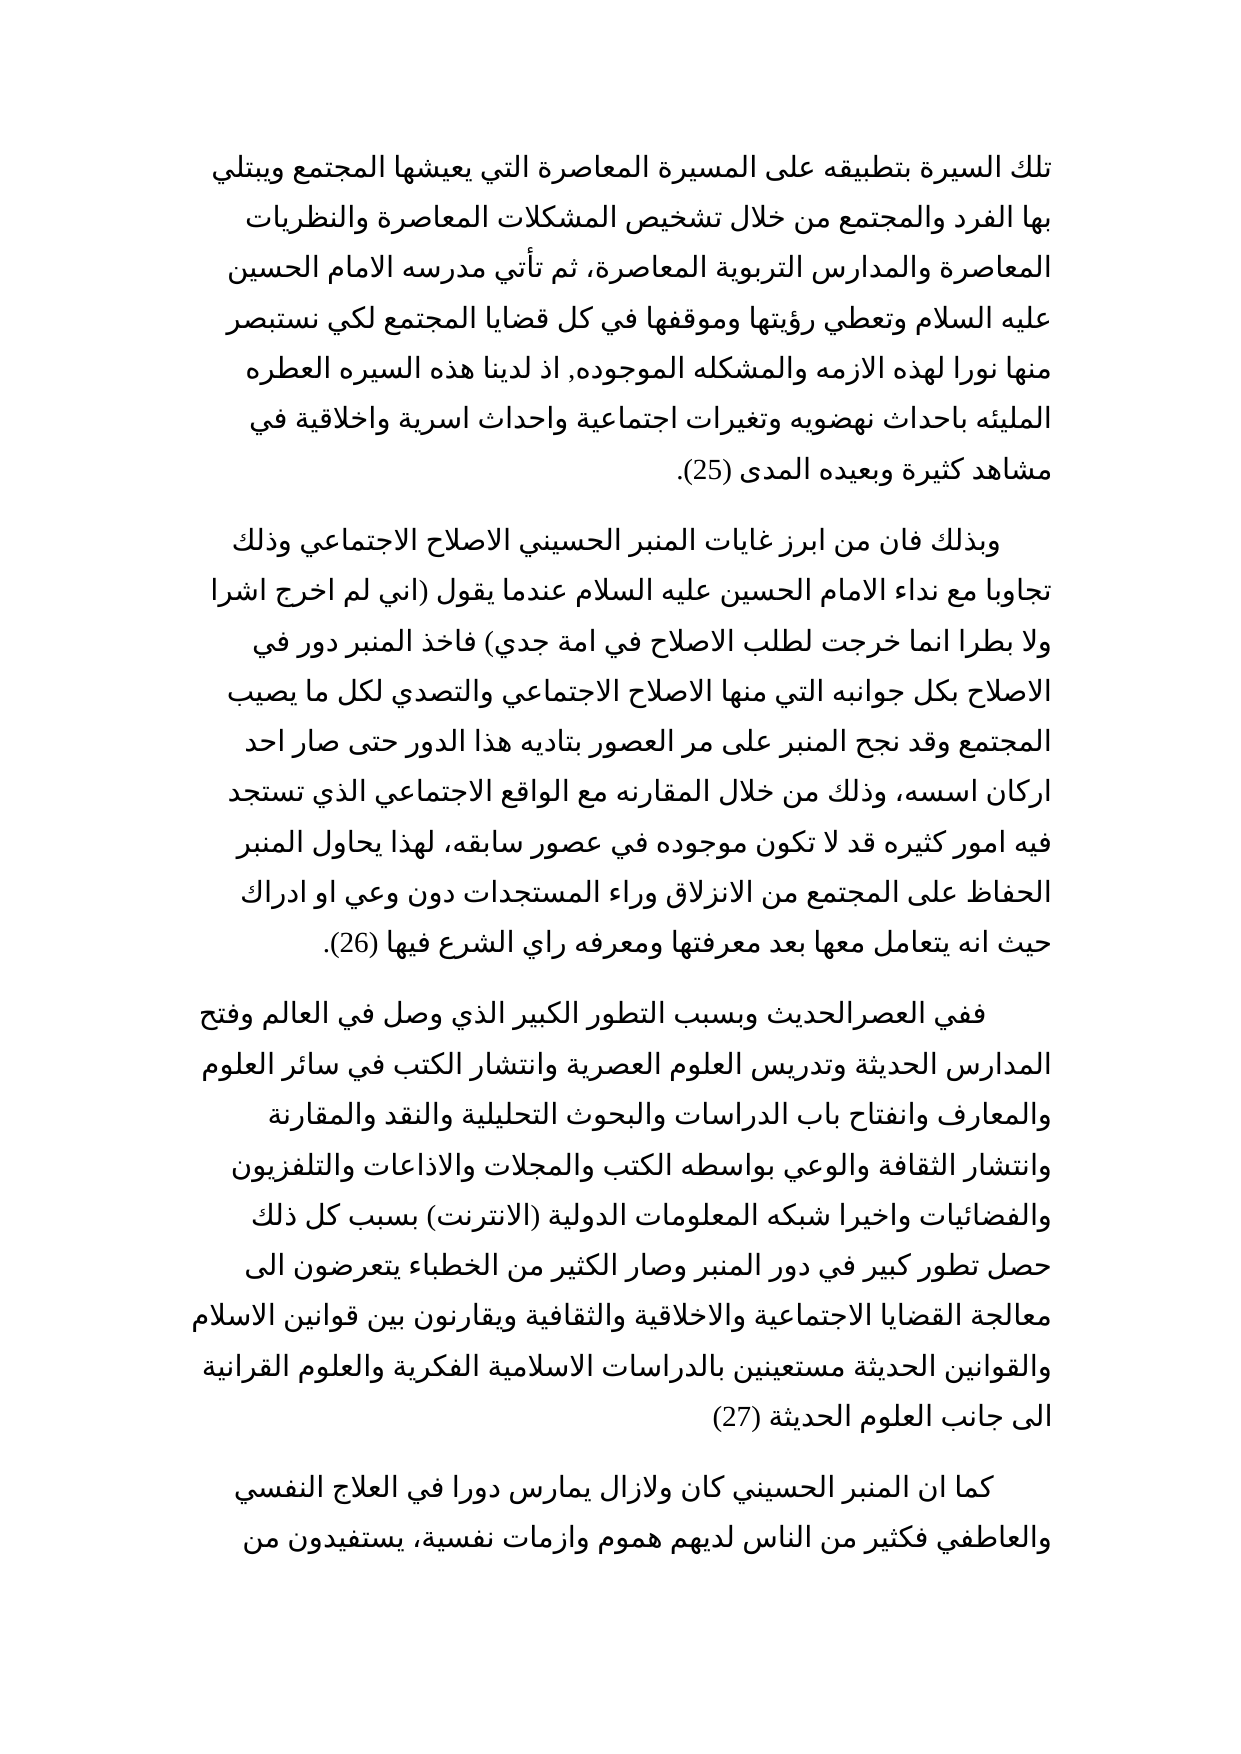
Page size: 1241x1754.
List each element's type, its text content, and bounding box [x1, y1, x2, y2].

text وبذلك فان من ابرز غايات المنبر الحسيني الاصلاح الاجتماعي وذلك تجاوبا مع نداء الامام الحسين عليه السلام عندما يقول (اني لم اخرج اشرا ولا بطرا انما خرجت لطلب الاصلاح في امة جدي) فاخذ المنبر دور في الاصلاح بكل جوانبه التي منها الاصلاح الاجتماعي والتصدي لكل ما يصيب المجتمع وقد نجح المنبر على مر العصور بتاديه هذا الدور حتى صار احد اركان اسسه، وذلك من خلال المقارنه مع الواقع الاجتماعي الذي تستجد فيه امور كثيره قد لا تكون موجوده في عصور سابقه، لهذا يحاول المنبر الحفاظ على المجتمع من الانزلاق وراء المستجدات دون وعي او ادراك حيث انه يتعامل معها بعد معرفتها ومعرفه راي الشرع فيها (26). [187, 523, 1053, 959]
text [187, 150, 1053, 485]
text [187, 1470, 1053, 1554]
text ففي العصرالحديث وبسبب التطور الكبير الذي وصل في العالم وفتح المدارس الحديثة وتدريس العلوم العصرية وانتشار الكتب في سائر العلوم والمعارف وانفتاح باب الدراسات والبحوث التحليلية والنقد والمقارنة وانتشار الثقافة والوعي بواسطه الكتب والمجلات والاذاعات والتلفزيون والفضائيات واخيرا شبكه المعلومات الدولية (الانترنت) بسبب كل ذلك حصل تطور كبير في دور المنبر وصار الكثير من الخطباء يتعرضون الى معالجة القضايا الاجتماعية والاخلاقية والثقافية ويقارنون بين قوانين الاسلام والقوانين الحديثة مستعينين بالدراسات الاسلامية الفكرية والعلوم القرانية الى جانب العلوم الحديثة (27) [187, 997, 1053, 1433]
